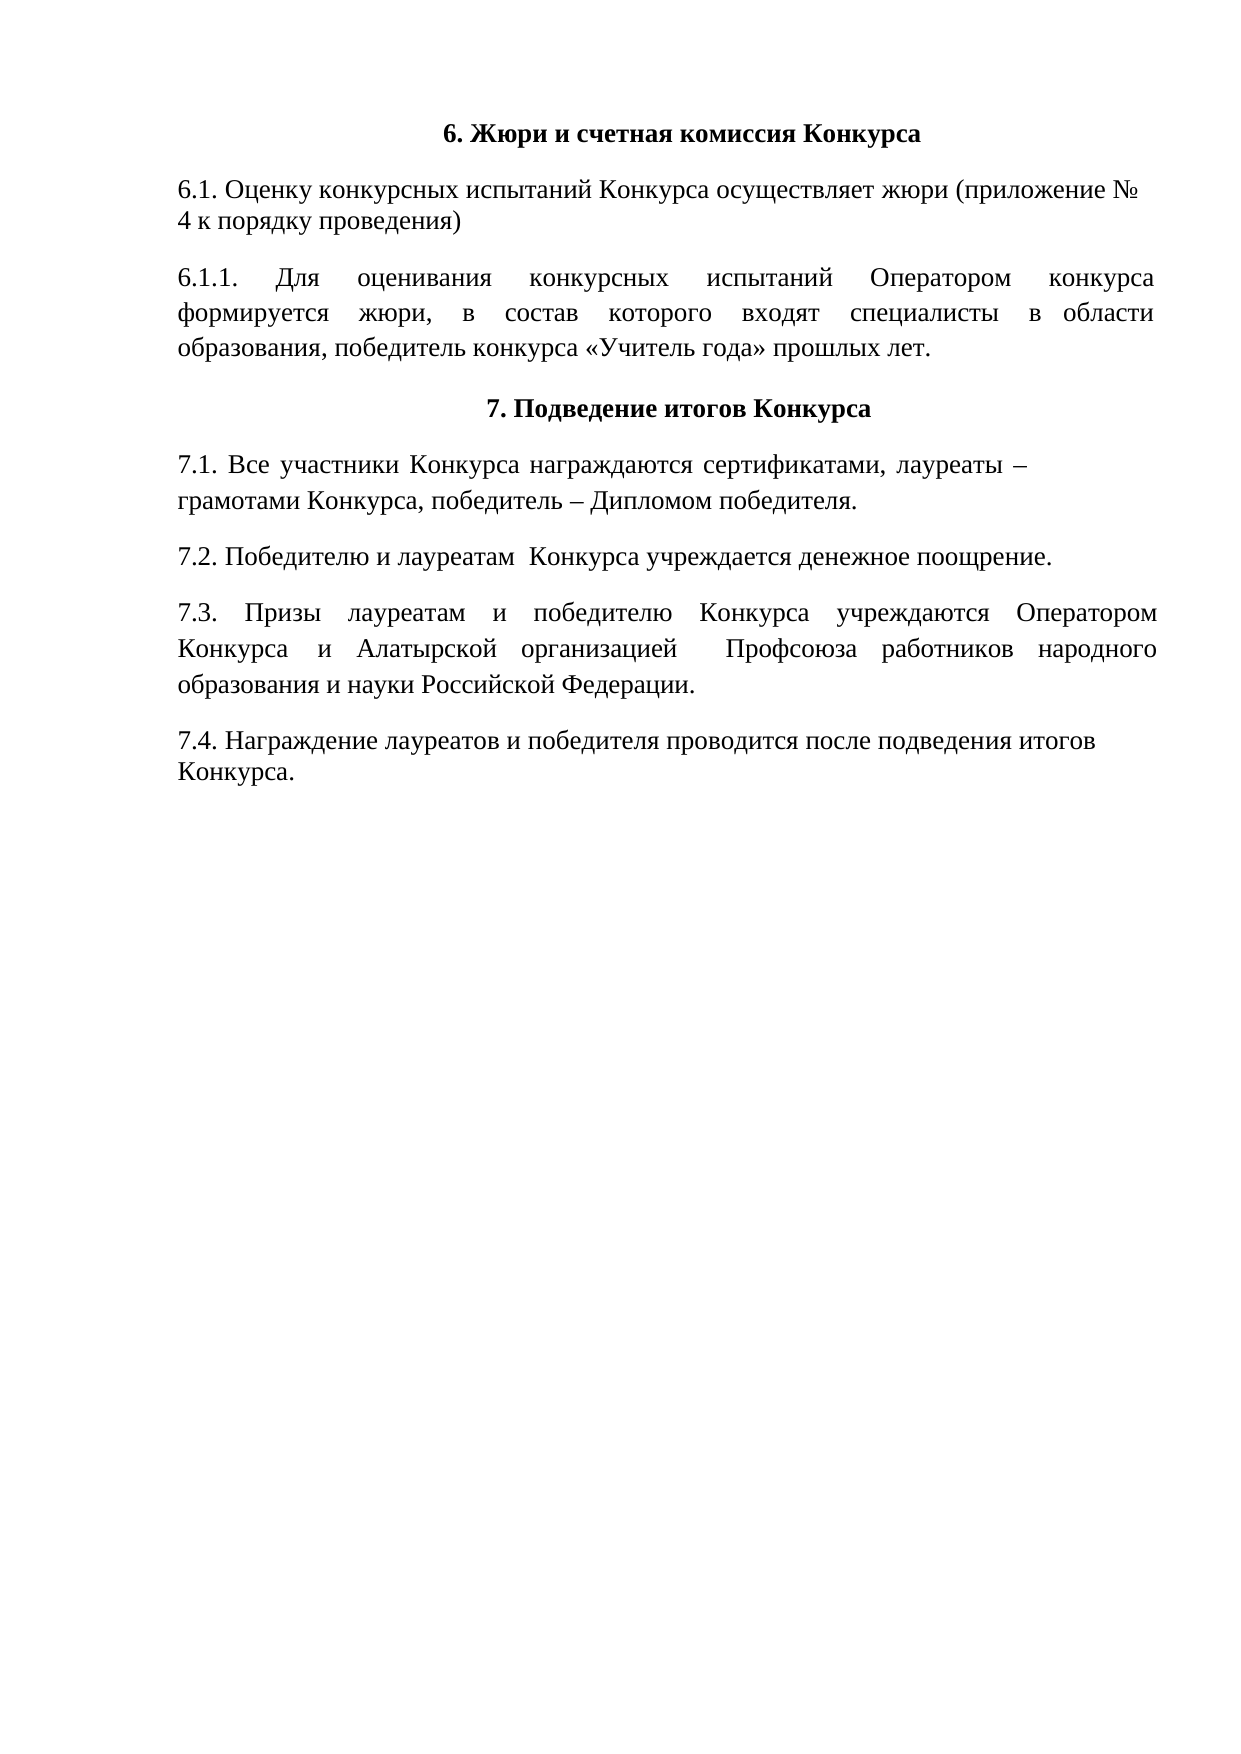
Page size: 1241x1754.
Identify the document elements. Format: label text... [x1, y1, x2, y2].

text 6.1.1. Для оценивания конкурсных испытаний Оператором конкурса формируется жюри, в состав которого входят специалисты в области образования, победитель конкурса «Учитель года» прошлых лет. [177, 261, 1154, 363]
text 7. Подведение итогов Конкурса [486, 392, 1154, 423]
text 6. Жюри и счетная комиссия Конкурса [443, 117, 1154, 148]
text 7.2. Победителю и лауреатам Конкурса учреждается денежное поощрение. [177, 540, 1154, 571]
text 7.4. Награждение лауреатов и победителя проводится после подведения итогов Конкурса. [177, 724, 1154, 786]
text 6.1. Оценку конкурсных испытаний Конкурса осуществляет жюри (приложение № 4 к порядку проведения) [177, 173, 1154, 235]
text 7.1. Все участники Конкурса награждаются сертификатами, лауреаты – грамотами Конкурса, победитель – Дипломом победителя. [177, 448, 1158, 515]
text 7.3. Призы лауреатам и победителю Конкурса учреждаются Оператором Конкурса и Алатырской организацией Профсоюза работников народного образования и науки Российской Федерации. [177, 596, 1157, 699]
